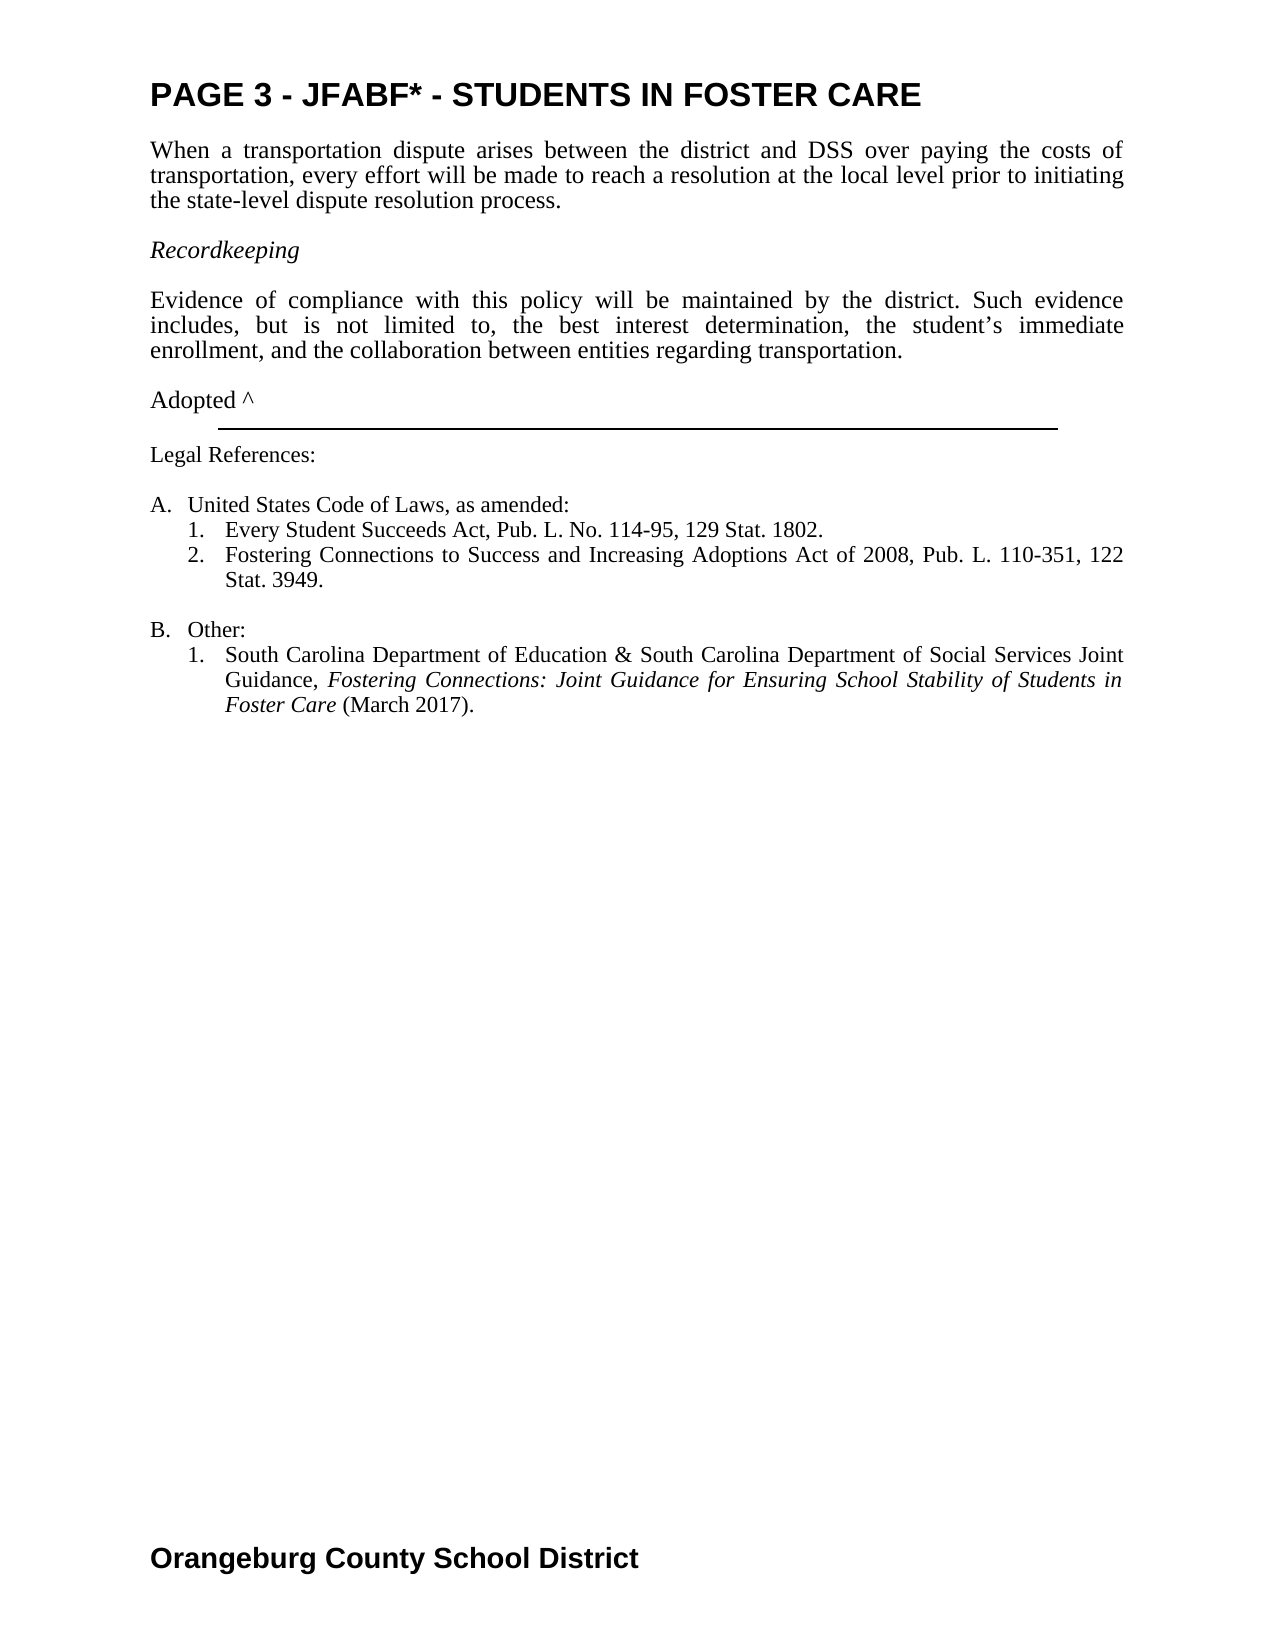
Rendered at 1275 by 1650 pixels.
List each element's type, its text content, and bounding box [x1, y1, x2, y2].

text Evidence of compliance with this policy will be maintained by the district. Such evidence includes, but is not limited to, the best interest determination, the student’s immediate enrollment, and the collaboration between entities regarding transportation. [150, 288, 1125, 363]
list Fostering Connections to Success and Increasing Adoptions Act of 2008, Pub. L. 110-351, 122 Stat. 3949. [187, 542, 1125, 592]
text Recordkeeping [150, 238, 1125, 263]
list Other: [150, 617, 1125, 642]
text When a transportation dispute arises between the district and DSS over paying the costs of transportation, every effort will be made to reach a resolution at the local level prior to initiating the state-level dispute resolution process. [150, 138, 1125, 213]
text Legal References: [150, 442, 1125, 467]
list United States Code of Laws, as amended: [150, 492, 1125, 517]
text Adopted ^ [150, 388, 1125, 413]
list Every Student Succeeds Act, Pub. L. No. 114-95, 129 Stat. 1802. [187, 517, 1125, 542]
list South Carolina Department of Education & South Carolina Department of Social Services Joint Guidance, Fostering Connections: Joint Guidance for Ensuring School Stability of Students in Foster Care (March 2017). [187, 642, 1125, 717]
